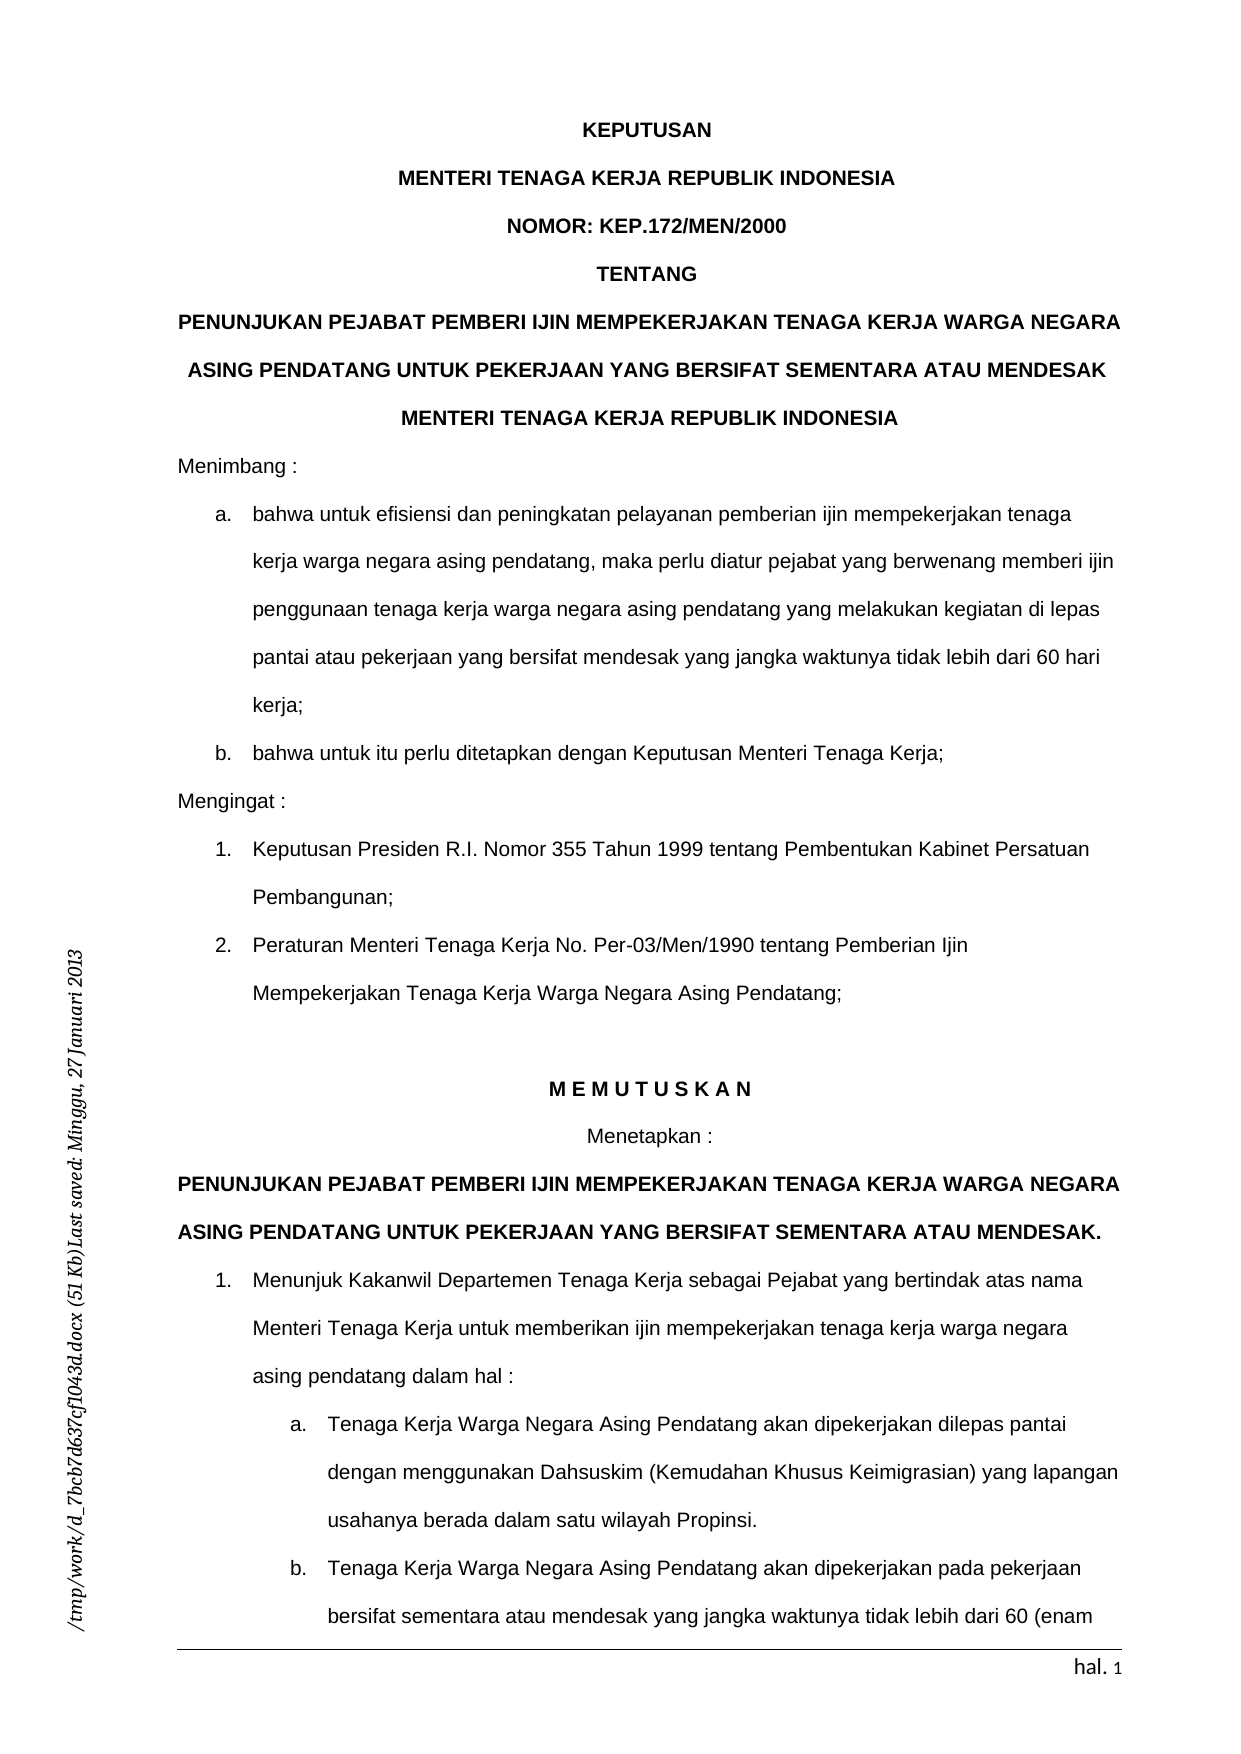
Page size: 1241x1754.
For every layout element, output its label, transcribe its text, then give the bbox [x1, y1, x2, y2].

list bahwa untuk itu perlu ditetapkan dengan Keputusan Menteri Tenaga Kerja; [215, 741, 1122, 765]
text Menetapkan : [177, 1124, 1122, 1148]
text M E M U T U S K A N [177, 1076, 1122, 1100]
text PENUNJUKAN PEJABAT PEMBERI IJIN MEMPEKERJAKAN TENAGA KERJA WARGA NEGARA ASING PENDATANG UNTUK PEKERJAAN YANG BERSIFAT SEMENTARA ATAU MENDESAK. [177, 1172, 1122, 1244]
text Menimbang : [177, 453, 1122, 477]
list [290, 1556, 1122, 1627]
list Tenaga Kerja Warga Negara Asing Pendatang akan dipekerjakan dilepas pantai dengan menggunakan Dahsuskim (Kemudahan Khusus Keimigrasian) yang lapangan usahanya berada dalam satu wilayah Propinsi. [290, 1412, 1122, 1532]
list Peraturan Menteri Tenaga Kerja No. Per-03/Men/1990 tentang Pemberian Ijin Mempekerjakan Tenaga Kerja Warga Negara Asing Pendatang; [215, 933, 1122, 1004]
list bahwa untuk efisiensi dan peningkatan pelayanan pemberian ijin mempekerjakan tenaga kerja warga negara asing pendatang, maka perlu diatur pejabat yang berwenang memberi ijin penggunaan tenaga kerja warga negara asing pendatang yang melakukan kegiatan di lepas pantai atau pekerjaan yang bersifat mendesak yang jangka waktunya tidak lebih dari 60 hari kerja; [215, 501, 1122, 717]
text Mengingat : [177, 789, 1122, 813]
list Keputusan Presiden R.I. Nomor 355 Tahun 1999 tentang Pembentukan Kabinet Persatuan Pembangunan; [215, 837, 1122, 909]
text KEPUTUSAN MENTERI TENAGA KERJA REPUBLIK INDONESIA NOMOR: KEP.172/MEN/2000 TENTANG PENUNJUKAN PEJABAT PEMBERI IJIN MEMPEKERJAKAN TENAGA KERJA WARGA NEGARA ASING PENDATANG UNTUK PEKERJAAN YANG BERSIFAT SEMENTARA ATAU MENDESAK MENTERI TENAGA KERJA REPUBLIK INDONESIA [177, 118, 1122, 429]
list Menunjuk Kakanwil Departemen Tenaga Kerja sebagai Pejabat yang bertindak atas nama Menteri Tenaga Kerja untuk memberikan ijin mempekerjakan tenaga kerja warga negara asing pendatang dalam hal : [215, 1268, 1122, 1388]
